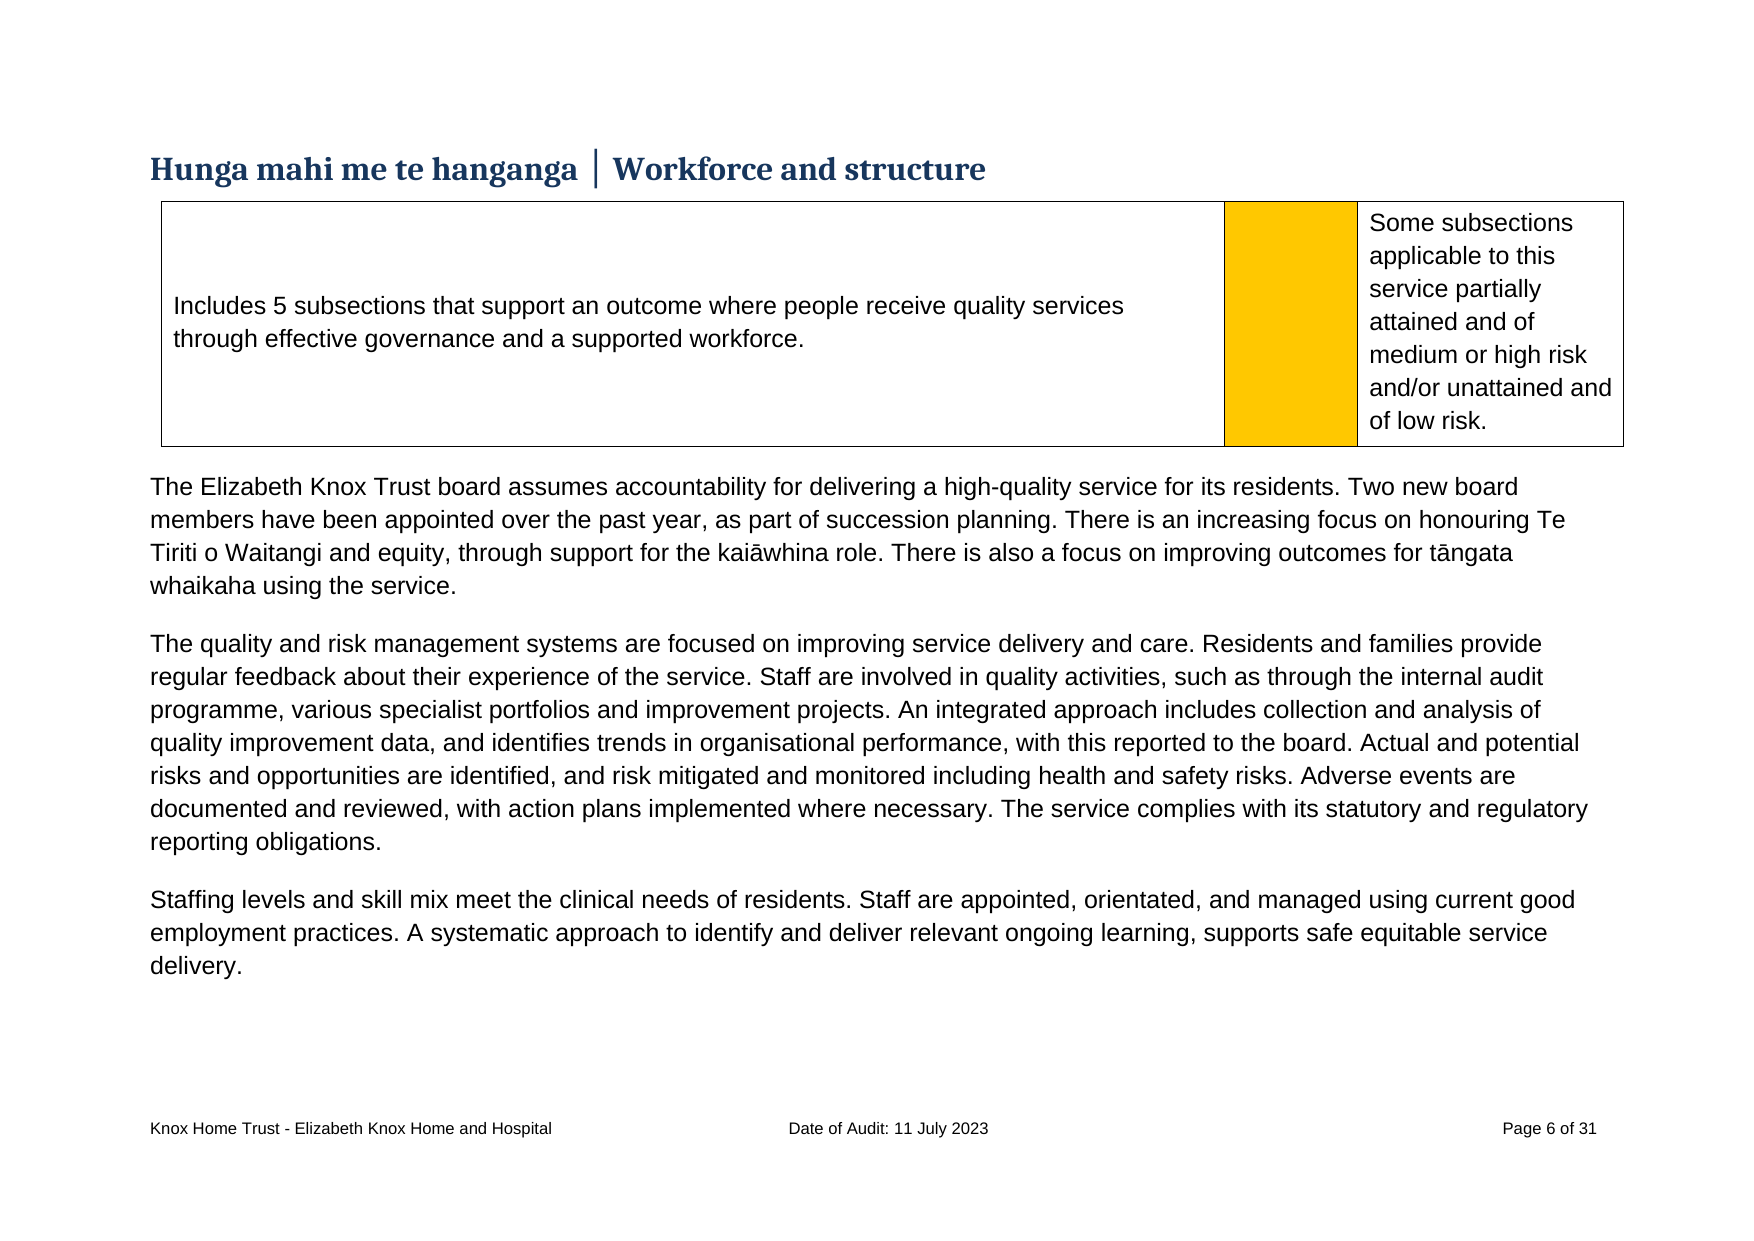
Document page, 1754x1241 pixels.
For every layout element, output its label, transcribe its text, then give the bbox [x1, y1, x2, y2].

text Staffing levels and skill mix meet the clinical needs of residents. Staff are appointed, orientated, and managed using current good employment practices. A systematic approach to identify and deliver relevant ongoing learning, supports safe equitable service delivery. [150, 885, 1604, 979]
table_header Includes 5 subsections that support an outcome where people receive quality services through effective governance and a supported workforce. [162, 202, 1224, 446]
table_header Some subsections applicable to this service partially attained and of medium or high risk and/or unattained and of low risk. [1358, 202, 1623, 446]
table_header [1225, 202, 1357, 446]
text The Elizabeth Knox Trust board assumes accountability for delivering a high-quality service for its residents. Two new board members have been appointed over the past year, as part of succession planning. There is an increasing focus on honouring Te Tiriti o Waitangi and equity, through support for the kaiāwhina role. There is also a focus on improving outcomes for tāngata whaikaha using the service. [150, 472, 1604, 599]
subtitle Hunga mahi me te hanganga │ Workforce and structure [596, 150, 1604, 188]
text The quality and risk management systems are focused on improving service delivery and care. Residents and families provide regular feedback about their experience of the service. Staff are involved in quality activities, such as through the internal audit programme, various specialist portfolios and improvement projects. An integrated approach includes collection and analysis of quality improvement data, and identifies trends in organisational performance, with this reported to the board. Actual and potential risks and opportunities are identified, and risk mitigated and monitored including health and safety risks. Adverse events are documented and reviewed, with action plans implemented where necessary. The service complies with its statutory and regulatory reporting obligations. [150, 629, 1604, 856]
subtitle Hunga mahi me te hanganga │ Workforce and structure [150, 150, 594, 188]
